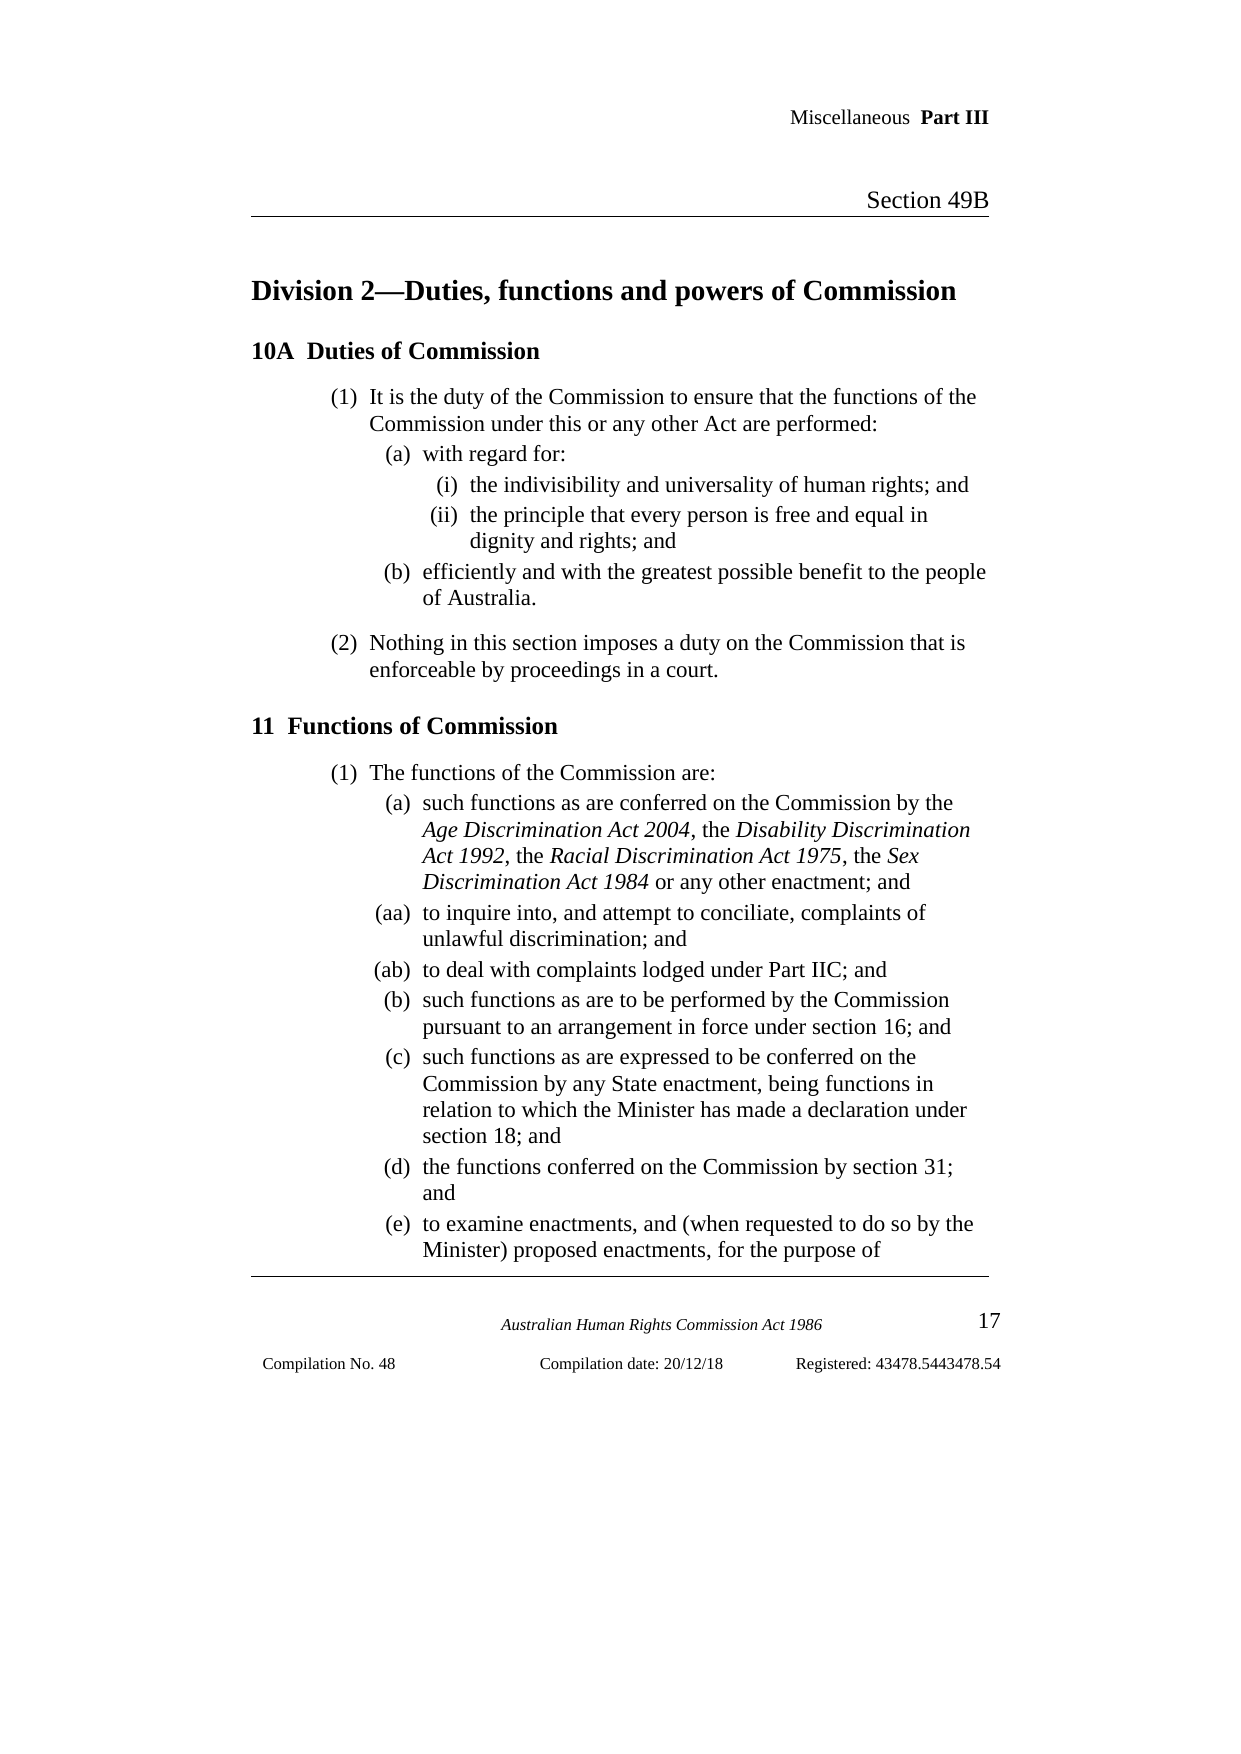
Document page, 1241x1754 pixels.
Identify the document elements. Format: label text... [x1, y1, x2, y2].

text Division 2—Duties, functions and powers of Commission [251, 273, 989, 307]
text (1) The functions of the Commission are: [251, 759, 989, 785]
text (a) with regard for: [251, 440, 989, 466]
text (aa) to inquire into, and attempt to conciliate, complaints of unlawful discrimination; and [251, 899, 989, 952]
text (i) the indivisibility and universality of human rights; and [251, 471, 989, 497]
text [251, 1210, 989, 1262]
text 10A Duties of Commission [251, 336, 989, 364]
text 11 Functions of Commission [251, 711, 989, 740]
text (b) efficiently and with the greatest possible benefit to the people of . [251, 558, 989, 611]
text (ii) the principle that every person is free and equal in dignity and rights; and [251, 501, 989, 554]
text (d) the functions conferred on the Commission by section 31; and [251, 1153, 989, 1206]
text (a) such functions as are conferred on the Commission by the Age Discrimination Act 2004, the Disability Discrimination Act 1992, the Racial Discrimination Act 1975, the Sex Discrimination Act 1984 or any other enactment; and [251, 789, 989, 895]
text (b) such functions as are to be performed by the Commission pursuant to an arrangement in force under section 16; and [251, 986, 989, 1039]
text (c) such functions as are expressed to be conferred on the Commission by any State enactment, being functions in relation to which the Minister has made a declaration under section 18; and [251, 1043, 989, 1149]
text (1) It is the duty of the Commission to ensure that the functions of the Commission under this or any other Act are performed: [251, 383, 989, 436]
text (2) Nothing in this section imposes a duty on the Commission that is enforceable by proceedings in a court. [251, 629, 989, 682]
text (ab) to deal with complaints lodged under Part IIC; and [251, 956, 989, 982]
